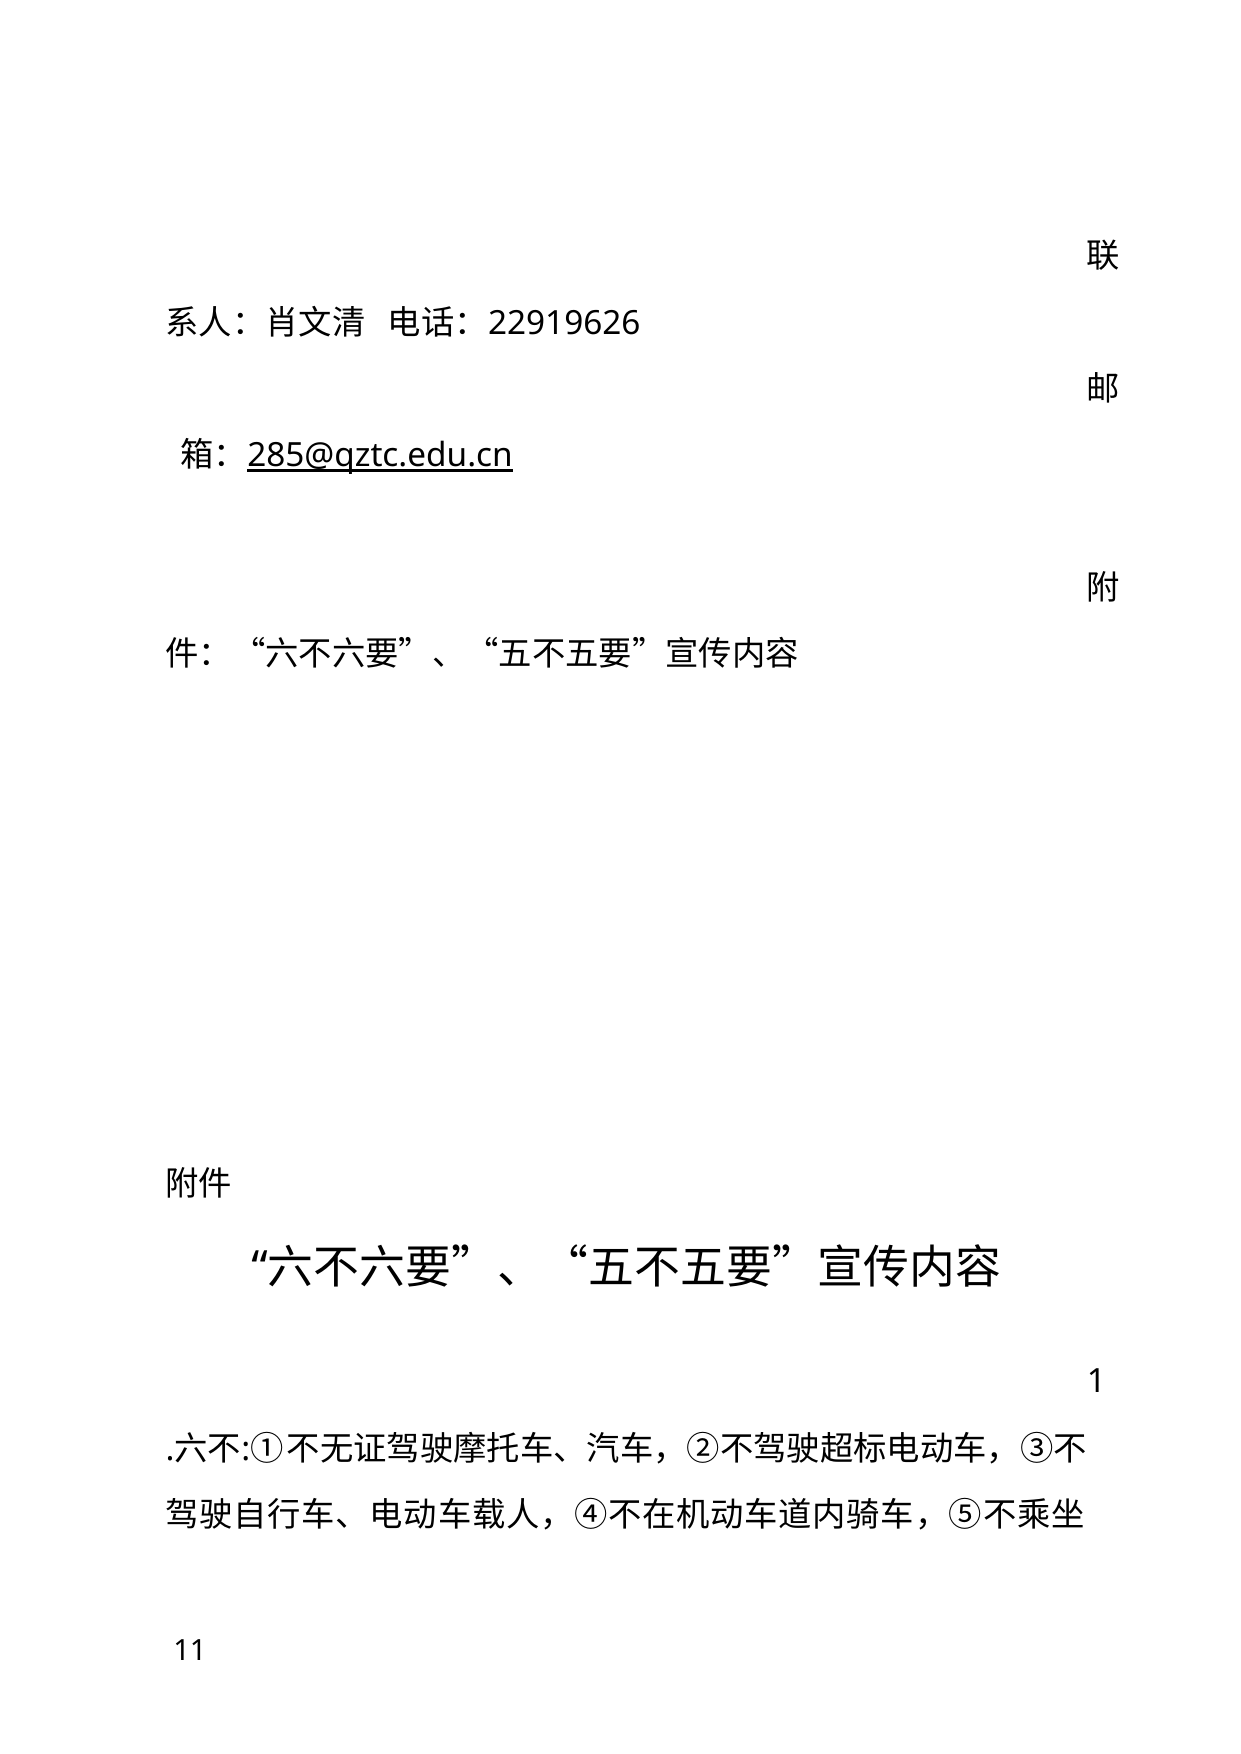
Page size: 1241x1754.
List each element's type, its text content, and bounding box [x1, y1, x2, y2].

text “六不六要”、“五不五要”宣传内容 [165, 1214, 1087, 1313]
text 邮 箱：285@qztc.edu.cn [165, 353, 1087, 485]
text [165, 1347, 1087, 1545]
text 附件 [165, 1148, 1087, 1214]
text 附件：“六不六要”、“五不五要”宣传内容 [165, 552, 1087, 684]
text 联系人：肖文清 电话：22919626 [165, 220, 1087, 353]
